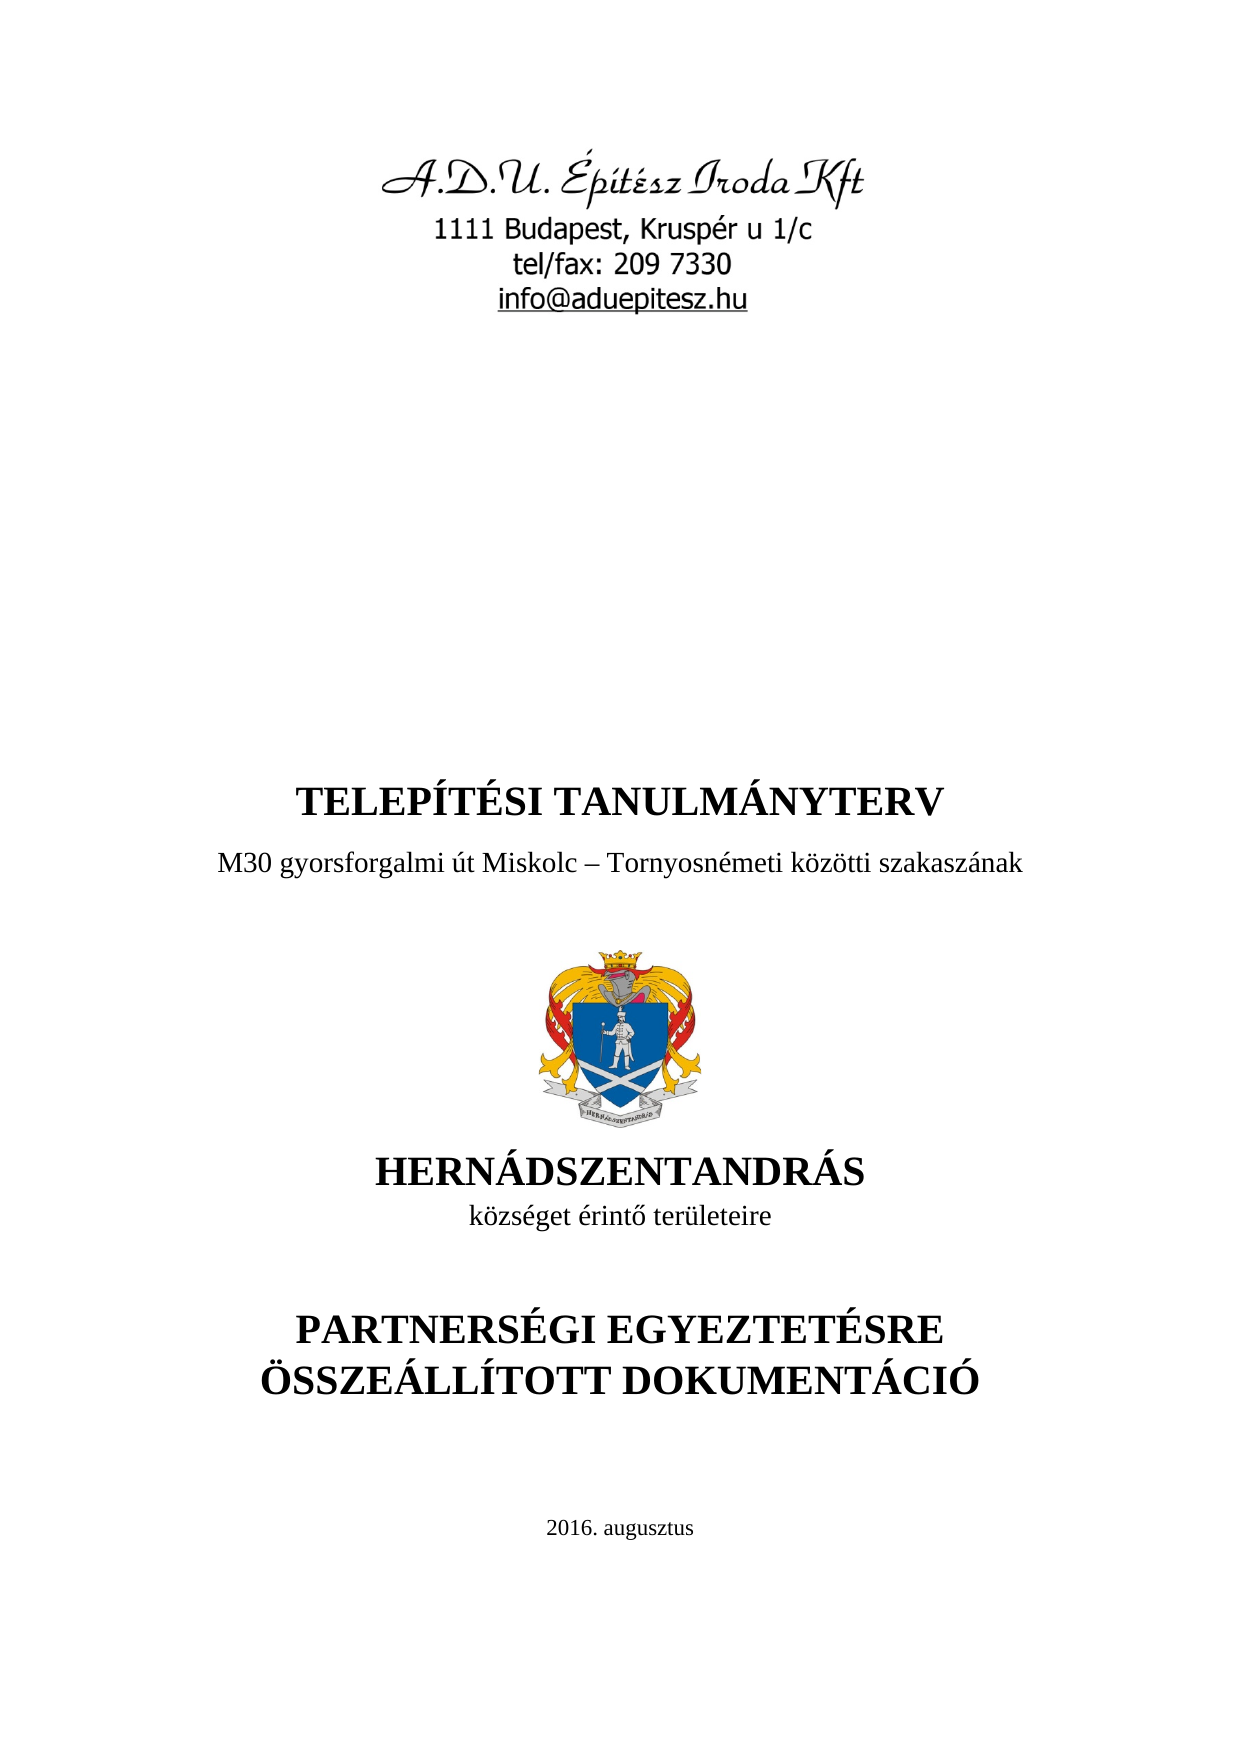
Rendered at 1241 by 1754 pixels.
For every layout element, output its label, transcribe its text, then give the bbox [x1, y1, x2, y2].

text TELEPÍTÉSI TANULMÁNYTERV [148, 777, 1093, 825]
text PARTNERSÉGI EGYEZTETÉSRE ÖSSZEÁLLÍTOTT DOKUMENTÁCIÓ [148, 1304, 1093, 1404]
text HERNÁDSZENTANDRÁS [148, 1147, 1093, 1195]
picture [311, 147, 929, 325]
text községet érintő területeire [148, 1198, 1093, 1232]
text 2016. augusztus [148, 1514, 1093, 1541]
text M30 gyorsforgalmi út Miskolc – Tornyosnémeti közötti szakaszának [148, 845, 1093, 879]
picture [538, 950, 702, 1128]
